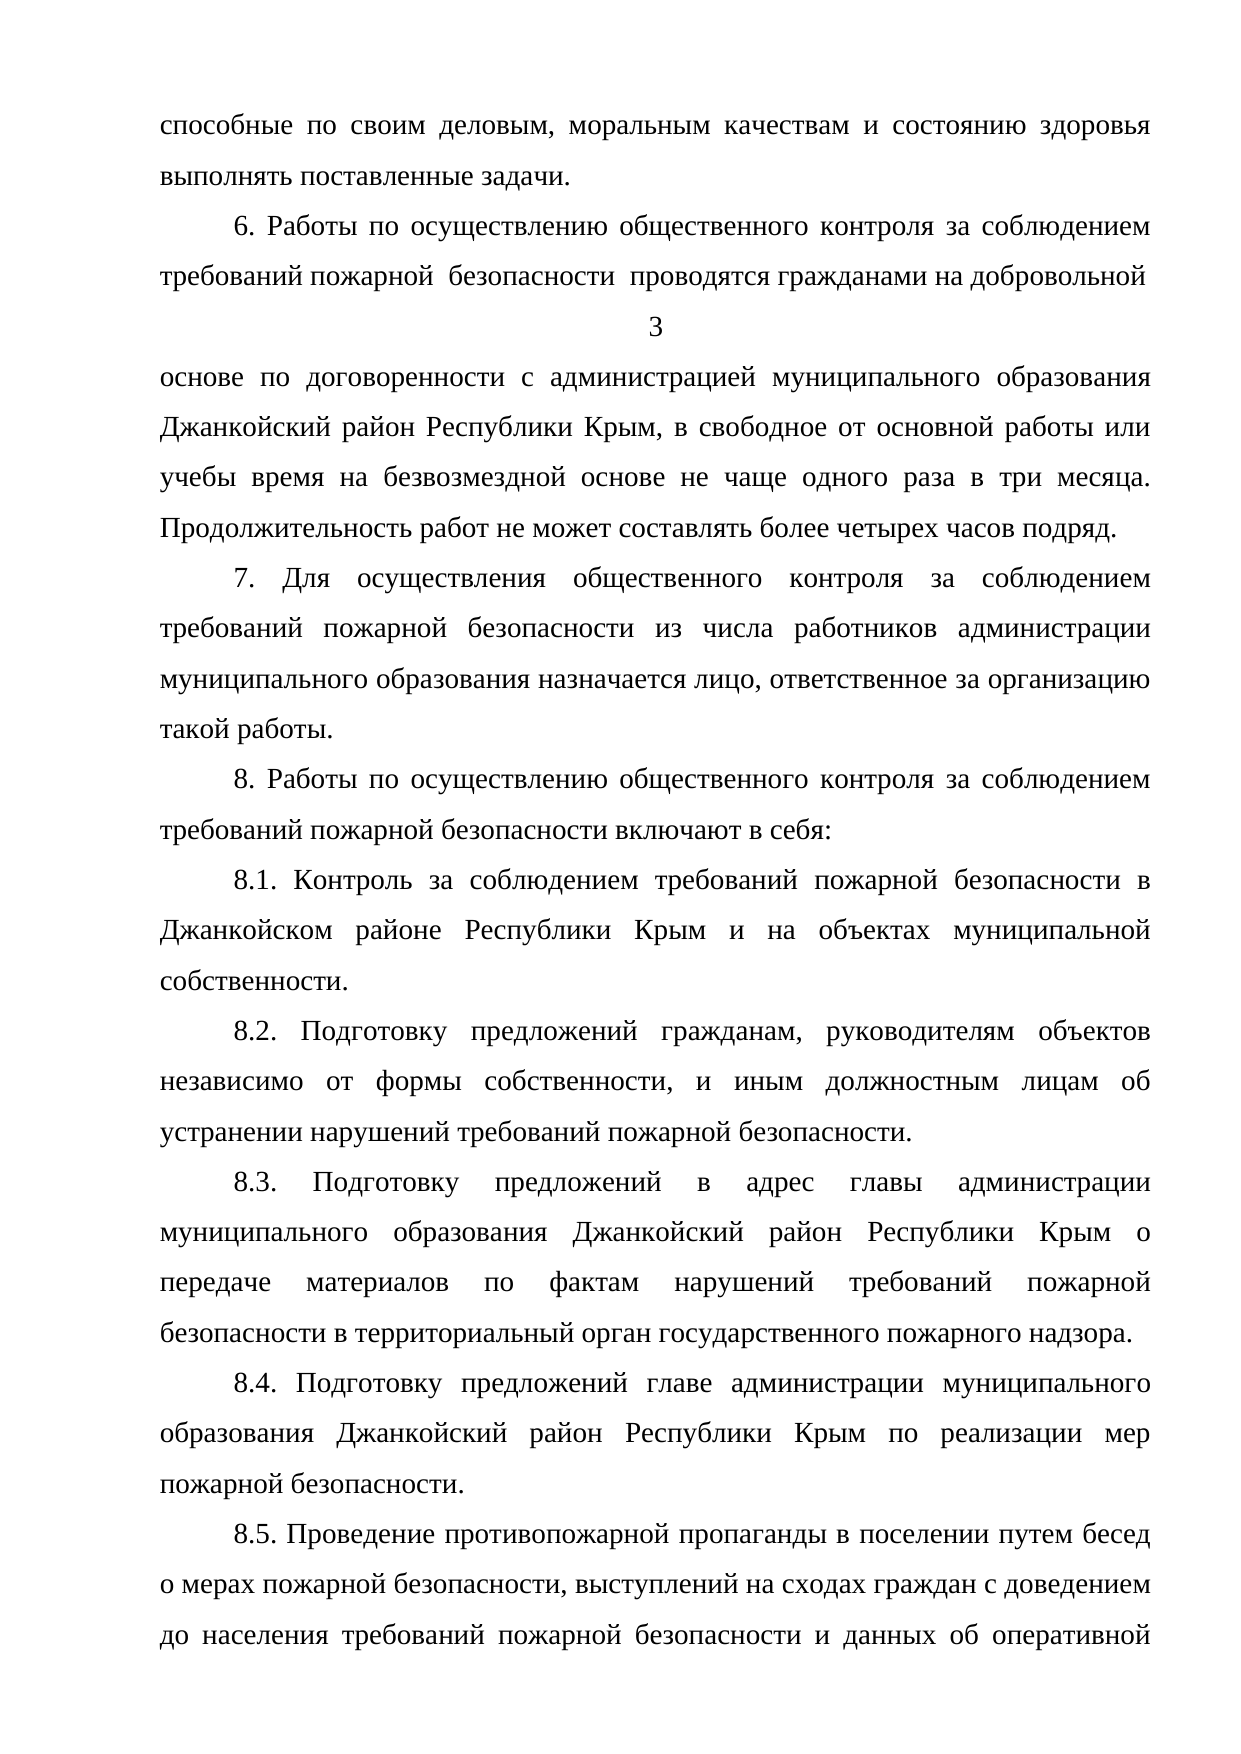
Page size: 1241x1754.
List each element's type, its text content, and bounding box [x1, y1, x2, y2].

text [159, 107, 1152, 191]
text 8.1. Контроль за соблюдением требований пожарной безопасности в Джанкойском районе Республики Крым и на объектах муниципальной собственности. [159, 862, 1152, 996]
text 8.4. Подготовку предложений главе администрации муниципального образования Джанкойский район Республики Крым по реализации мер пожарной безопасности. [159, 1365, 1152, 1499]
text 7. Для осуществления общественного контроля за соблюдением требований пожарной безопасности из числа работников администрации муниципального образования назначается лицо, ответственное за организацию такой работы. [159, 560, 1152, 745]
text 8.2. Подготовку предложений гражданам, руководителям объектов независимо от формы собственности, и иным должностным лицам об устранении нарушений требований пожарной безопасности. [159, 1013, 1152, 1147]
text 8.3. Подготовку предложений в адрес главы администрации муниципального образования Джанкойский район Республики Крым о передаче материалов по фактам нарушений требований пожарной безопасности в территориальный орган государственного пожарного надзора. [159, 1164, 1152, 1348]
text основе по договоренности с администрацией муниципального образования Джанкойский район Республики Крым, в свободное от основной работы или учебы время на безвозмездной основе не чаще одного раза в три месяца. Продолжительность работ не может составлять более четырех часов подряд. [159, 359, 1152, 543]
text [159, 1516, 1152, 1650]
text 3 [159, 309, 1152, 342]
text 8. Работы по осуществлению общественного контроля за соблюдением требований пожарной безопасности включают в себя: [159, 761, 1152, 845]
text 6. Работы по осуществлению общественного контроля за соблюдением требований пожарной безопасности проводятся гражданами на добровольной [159, 208, 1152, 292]
